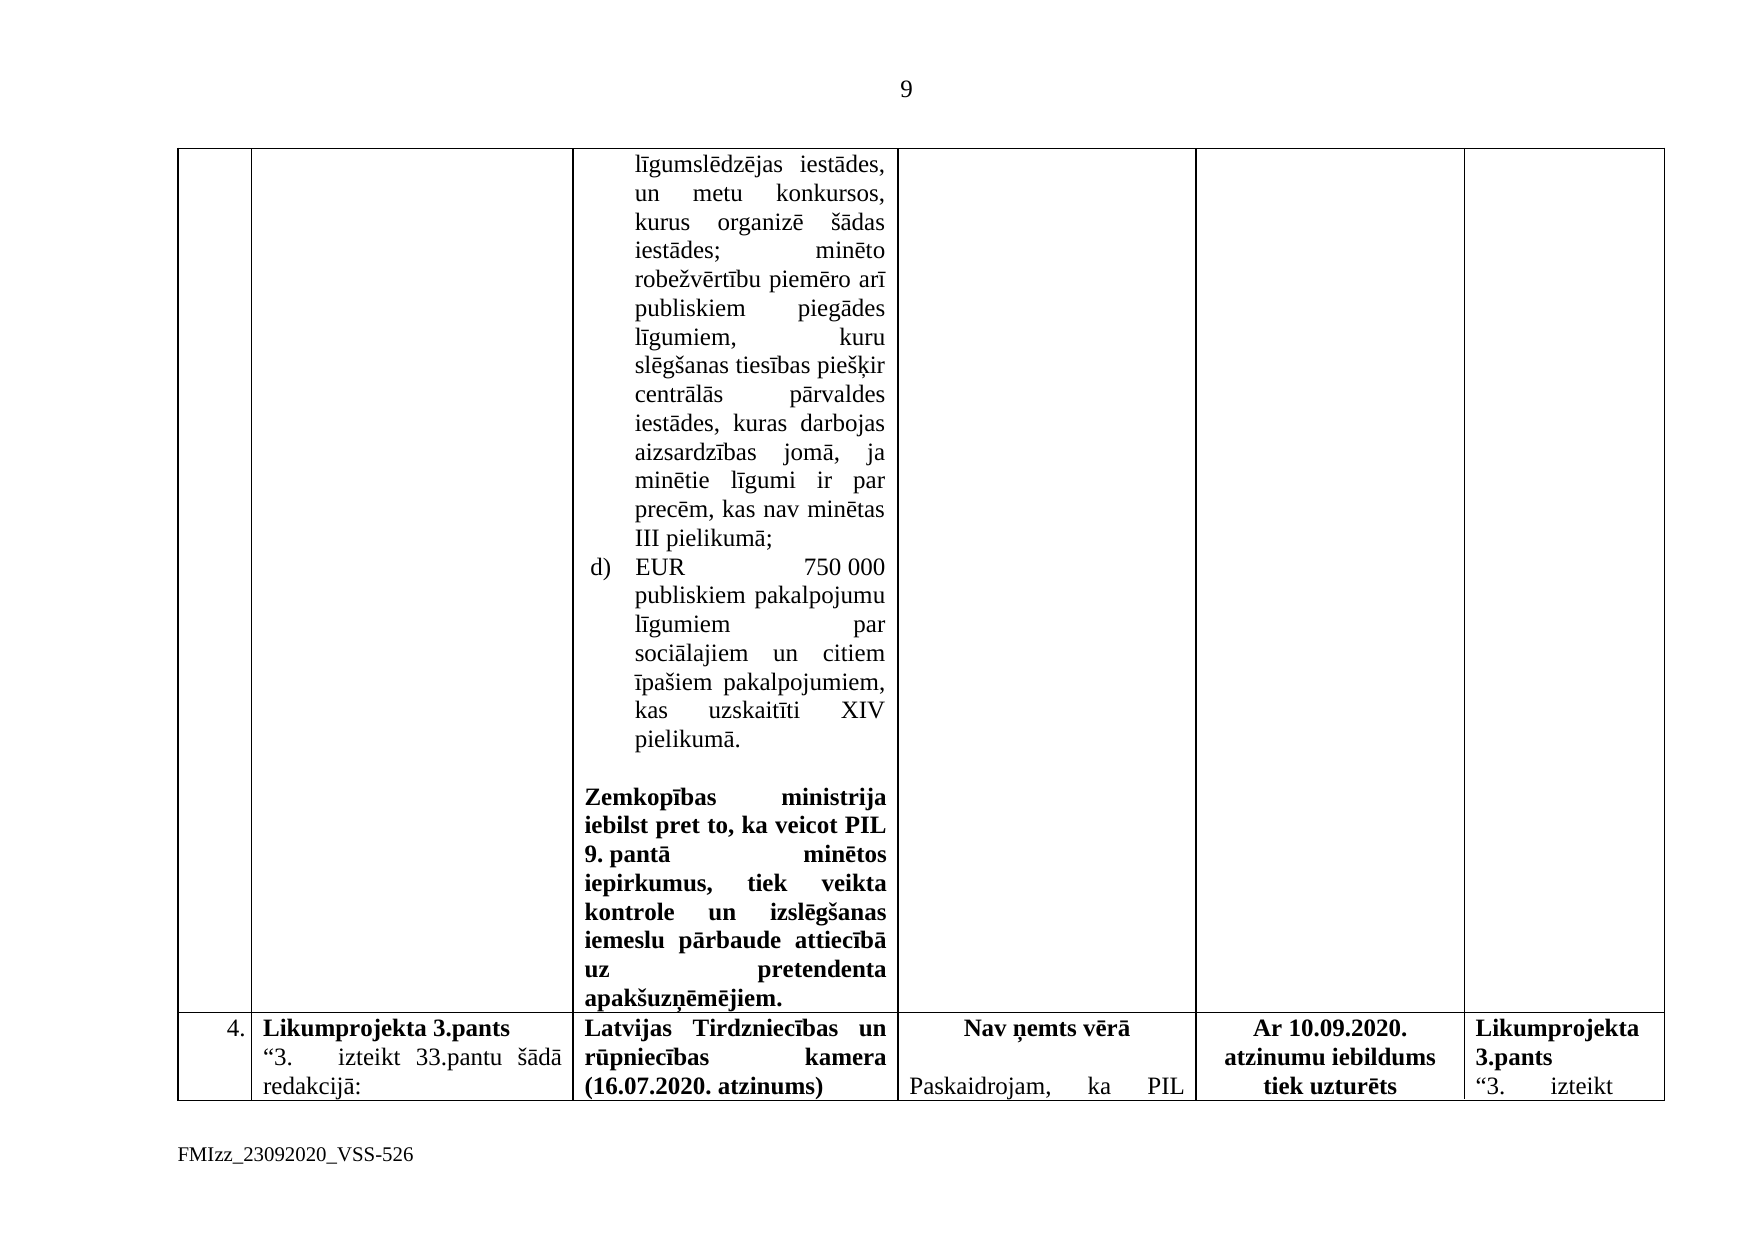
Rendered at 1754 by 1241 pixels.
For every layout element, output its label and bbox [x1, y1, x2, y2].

table_cell [899, 1013, 1195, 1099]
table_cell [899, 149, 1195, 1012]
table_cell [574, 149, 897, 1012]
table_cell [574, 1013, 897, 1099]
table_cell [179, 1013, 251, 1099]
table_cell [1465, 1013, 1664, 1099]
table_cell [179, 149, 251, 1012]
table_cell [1197, 149, 1464, 1012]
table_cell [1197, 1013, 1464, 1099]
table_cell [252, 1013, 572, 1099]
